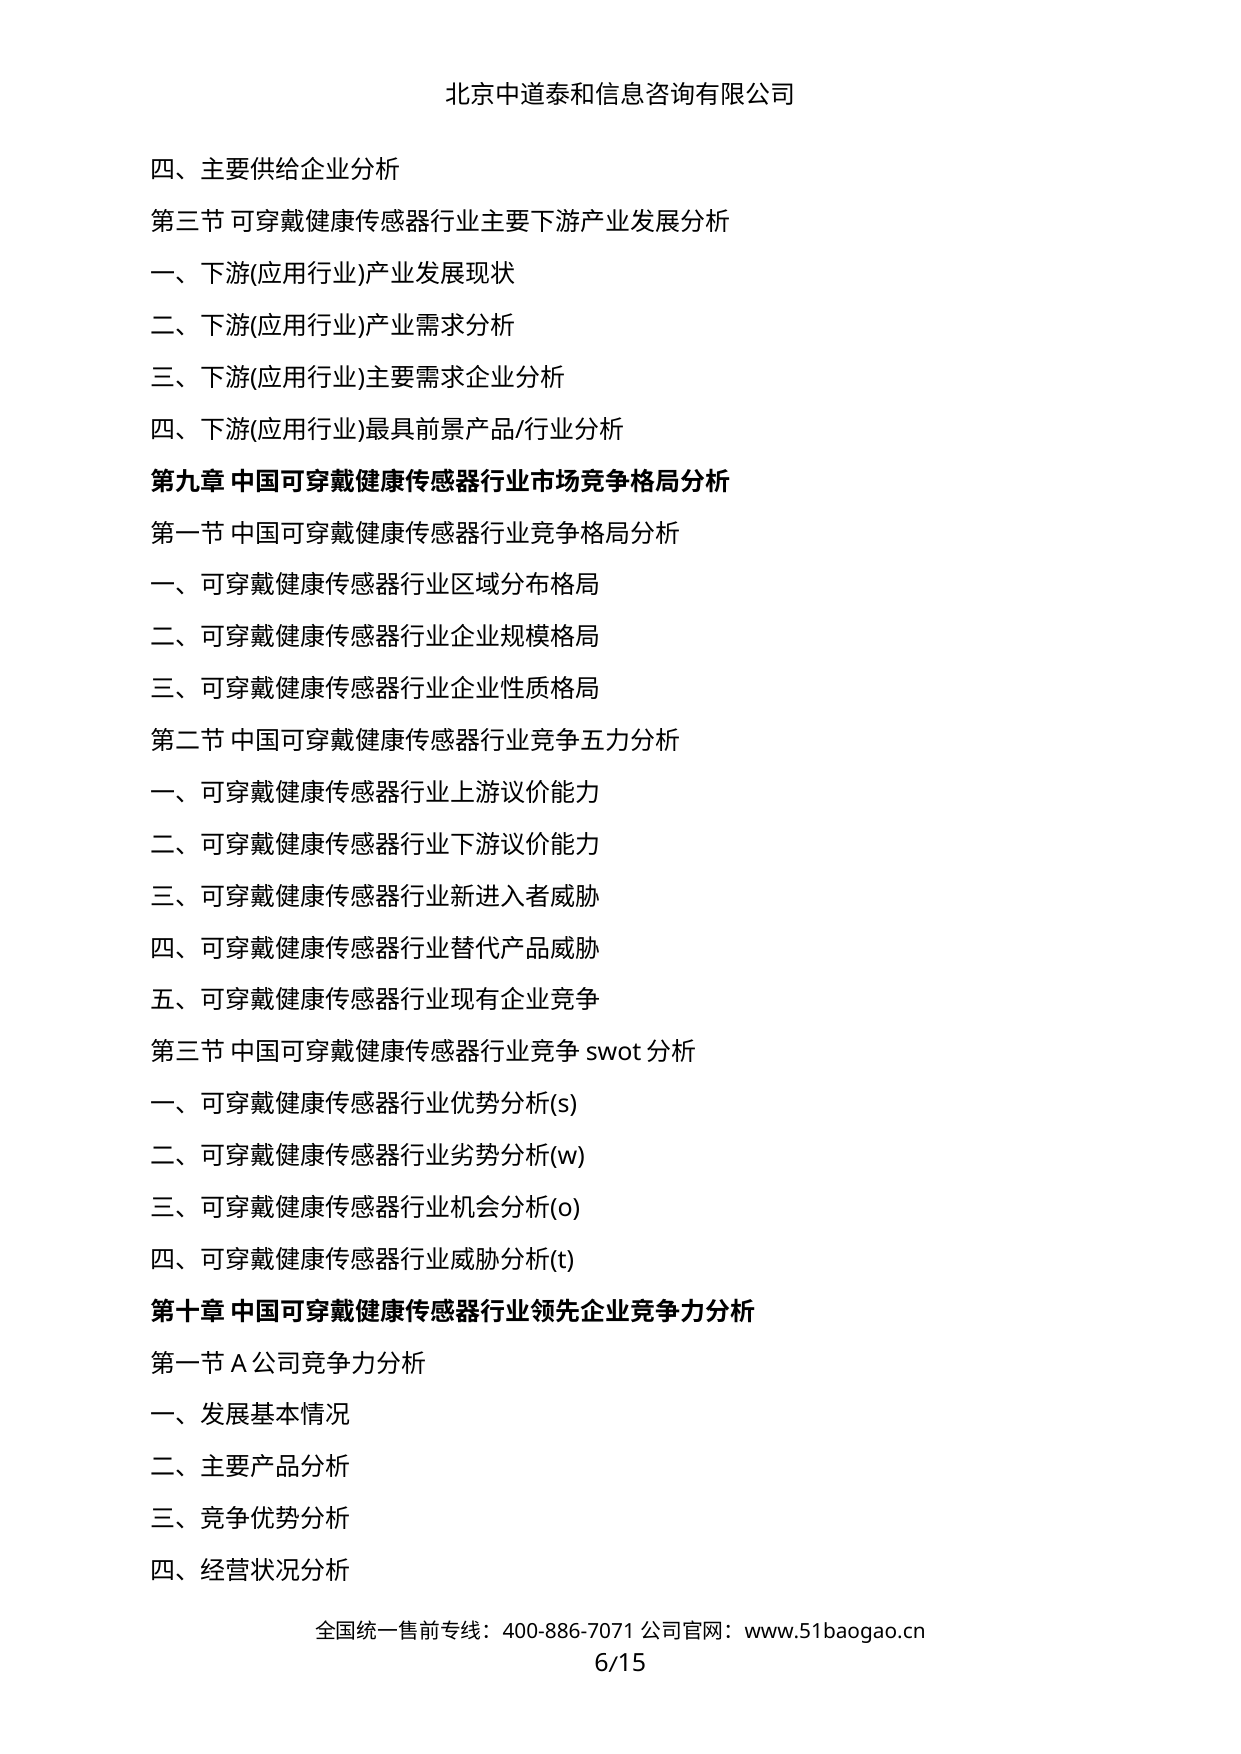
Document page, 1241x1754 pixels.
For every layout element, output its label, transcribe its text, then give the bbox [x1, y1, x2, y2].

text 五、可穿戴健康传感器行业现有企业竞争 [150, 980, 1090, 1016]
text 四、经营状况分析 [150, 1551, 1090, 1587]
text 第十章 中国可穿戴健康传感器行业领先企业竞争力分析 [150, 1291, 1090, 1327]
text 四、可穿戴健康传感器行业威胁分析(t) [150, 1239, 1090, 1276]
text 三、可穿戴健康传感器行业企业性质格局 [150, 669, 1090, 705]
text 三、竞争优势分析 [150, 1499, 1090, 1535]
text 第一节 中国可穿戴健康传感器行业竞争格局分析 [150, 513, 1090, 549]
text 第二节 中国可穿戴健康传感器行业竞争五力分析 [150, 721, 1090, 757]
text 二、可穿戴健康传感器行业劣势分析(w) [150, 1136, 1090, 1172]
text 二、主要产品分析 [150, 1447, 1090, 1483]
text 一、发展基本情况 [150, 1395, 1090, 1431]
text 三、下游(应用行业)主要需求企业分析 [150, 357, 1090, 394]
text 第九章 中国可穿戴健康传感器行业市场竞争格局分析 [150, 461, 1090, 497]
text 二、可穿戴健康传感器行业企业规模格局 [150, 617, 1090, 653]
text 四、下游(应用行业)最具前景产品/行业分析 [150, 409, 1090, 446]
text 四、主要供给企业分析 [150, 150, 1090, 186]
text 二、下游(应用行业)产业需求分析 [150, 306, 1090, 342]
text 一、可穿戴健康传感器行业区域分布格局 [150, 565, 1090, 601]
text 四、可穿戴健康传感器行业替代产品威胁 [150, 928, 1090, 964]
text 三、可穿戴健康传感器行业新进入者威胁 [150, 876, 1090, 912]
text 第三节 可穿戴健康传感器行业主要下游产业发展分析 [150, 202, 1090, 238]
text 一、下游(应用行业)产业发展现状 [150, 254, 1090, 290]
text 三、可穿戴健康传感器行业机会分析(o) [150, 1187, 1090, 1224]
text 二、可穿戴健康传感器行业下游议价能力 [150, 824, 1090, 861]
text 第一节 A公司竞争力分析 [150, 1343, 1090, 1379]
text 一、可穿戴健康传感器行业优势分析(s) [150, 1084, 1090, 1120]
text 第三节 中国可穿戴健康传感器行业竞争swot分析 [150, 1032, 1090, 1068]
text 一、可穿戴健康传感器行业上游议价能力 [150, 772, 1090, 809]
